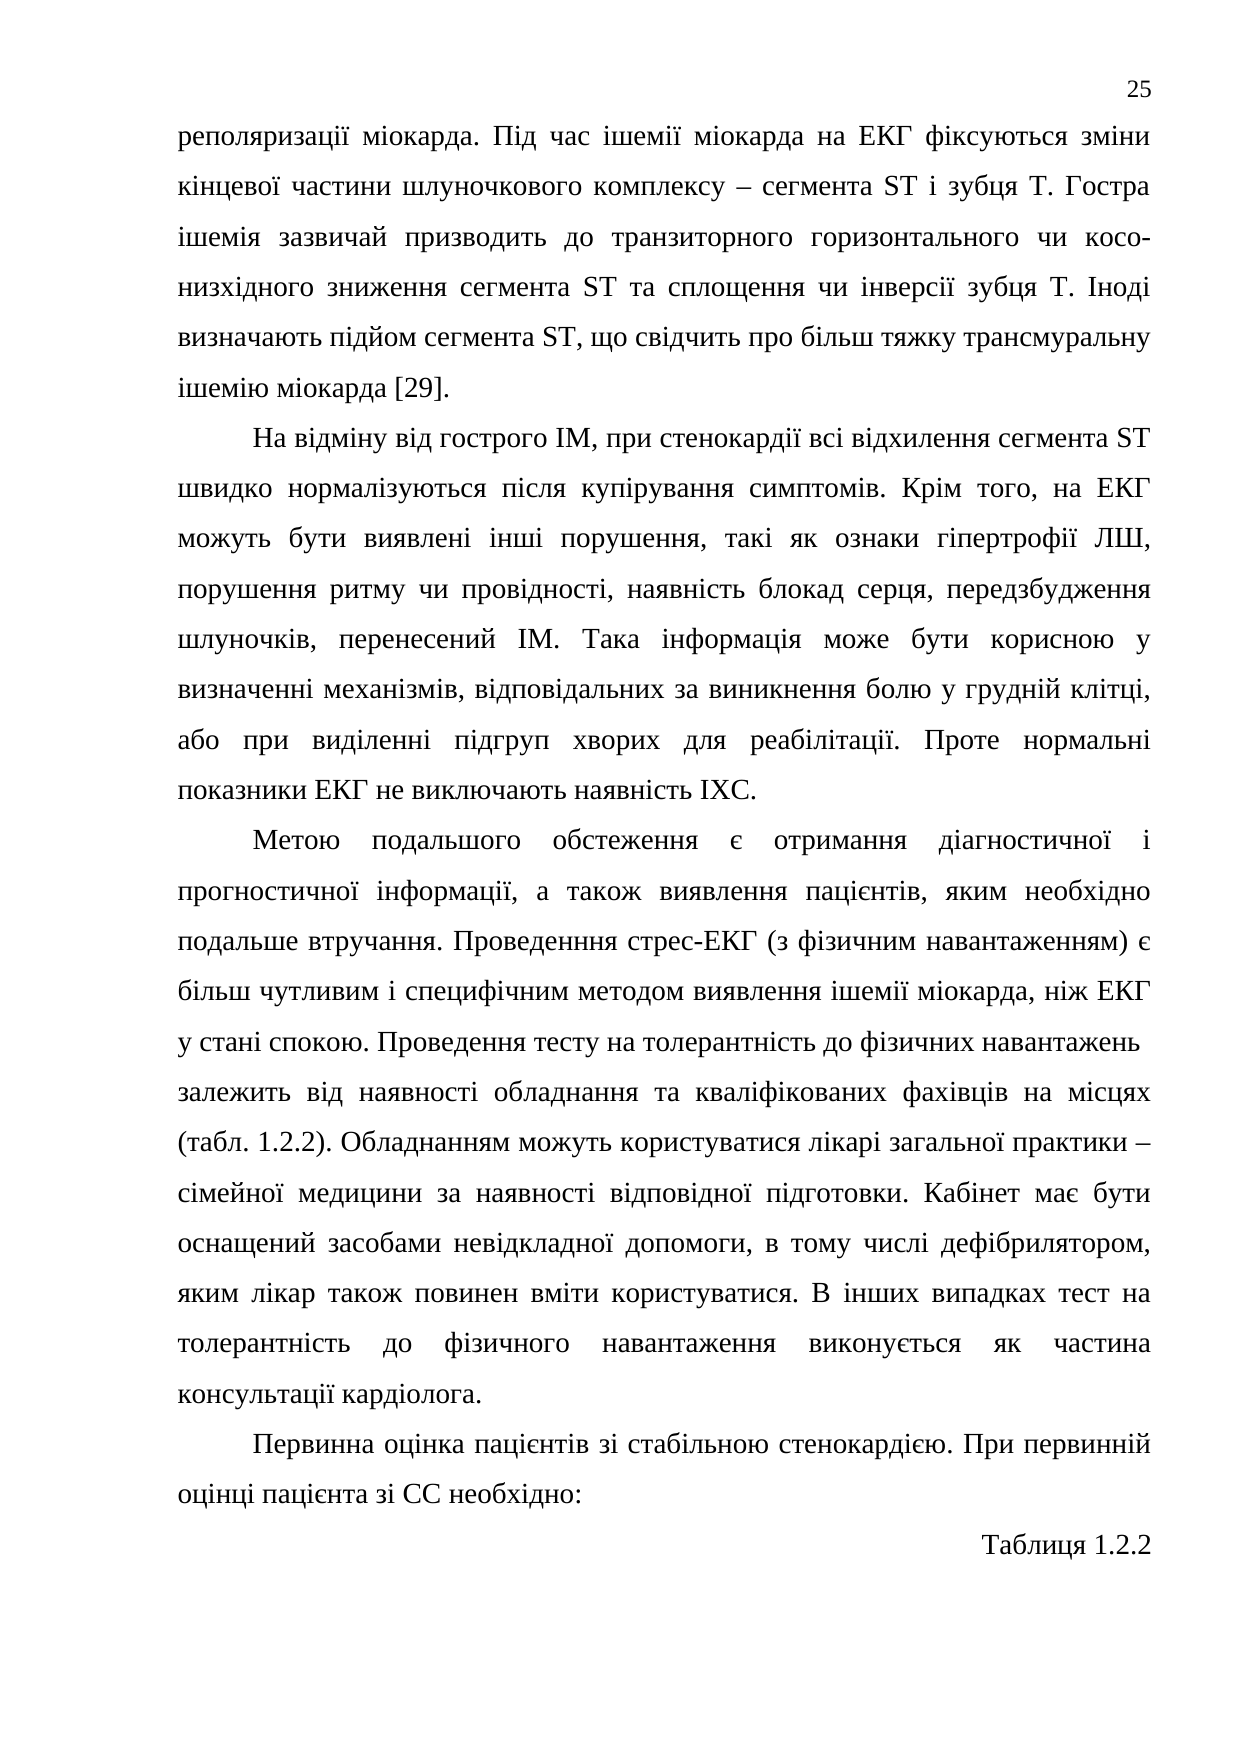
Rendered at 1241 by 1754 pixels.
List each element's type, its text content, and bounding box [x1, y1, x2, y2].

text Таблиця 1.2.2 [177, 1527, 1152, 1560]
text Метою подальшого обстеження є отримання діагностичної і прогностичної інформації, а також виявлення пацієнтів, яким необхідно подальше втручання. Проведенння стрес-ЕКГ (з фізичним навантаженням) є більш чутливим і специфічним методом виявлення ішемії міокарда, ніж ЕКГ у стані спокою. Проведення тесту на толерантність до фізичних навантажень [177, 822, 1152, 1057]
text Первинна оцінка пацієнтів зі стабільною стенокардією. При первинній оцінці пацієнта зі СС необхідно: [177, 1426, 1152, 1510]
text На відміну від гострого ІМ, при стенокардії всі відхилення сегмента ST швидко нормалізуються після купірування симптомів. Крім того, на ЕКГ можуть бути виявлені інші порушення, такі як ознаки гіпертрофії ЛШ, порушення ритму чи провідності, наявність блокад серця, передзбудження шлуночків, перенесений ІМ. Така інформація може бути корисною у визначенні механізмів, відповідальних за виникнення болю у грудній клітці, або при виділенні підгруп хворих для реабілітації. Проте нормальні показники ЕКГ не виключають наявність ІХС. [177, 420, 1152, 806]
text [177, 118, 1152, 403]
text залежить від наявності обладнання та кваліфікованих фахівців на місцях (табл. 1.2.2). Обладнанням можуть користуватися лікарі загальної практики – сімейної медицини за наявності відповідної підготовки. Кабінет має бути оснащений засобами невідкладної допомоги, в тому числі дефібрилятором, яким лікар також повинен вміти користуватися. В інших випадках тест на толерантність до фізичного навантаження виконується як частина консультації кардіолога. [177, 1074, 1152, 1409]
